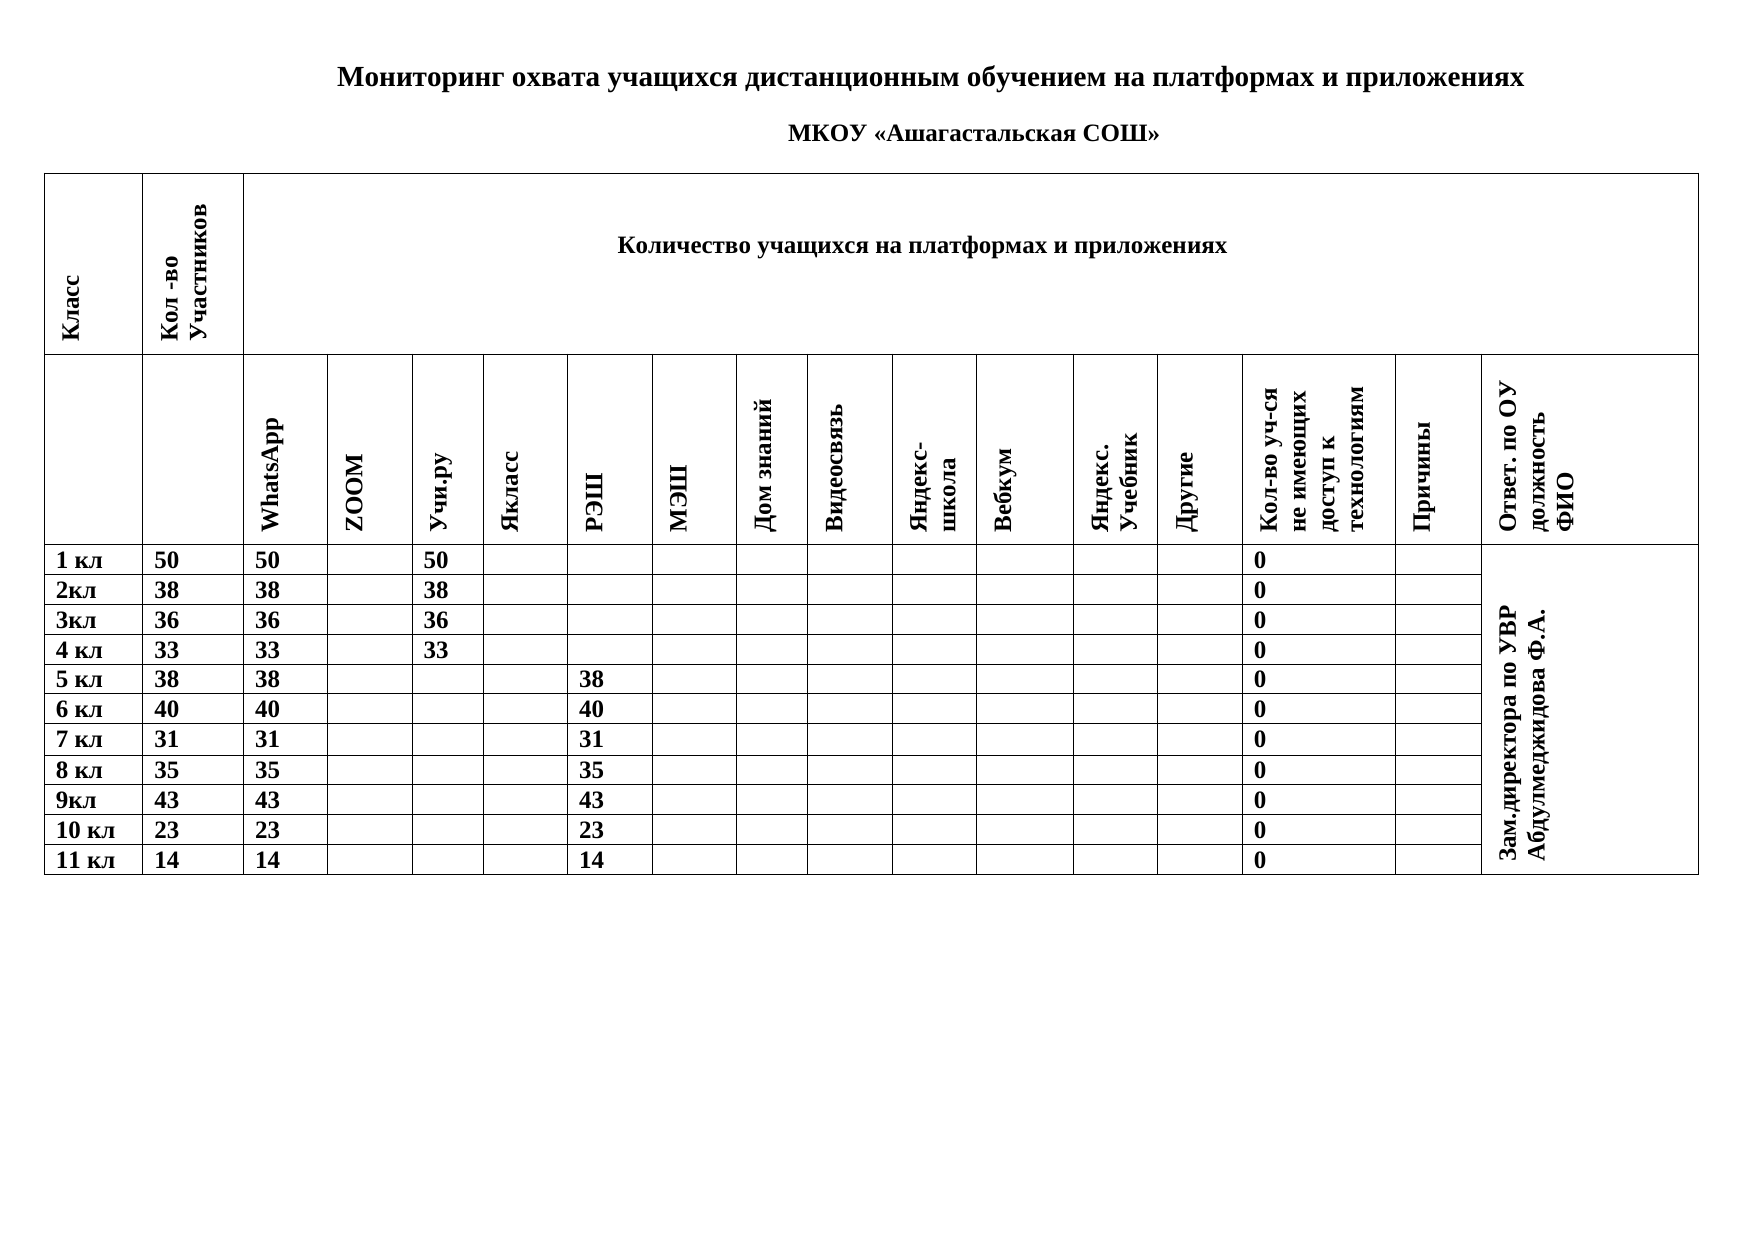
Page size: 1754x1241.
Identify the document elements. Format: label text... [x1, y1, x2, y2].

table_cell 40 [568, 694, 652, 723]
table_cell 35 [143, 756, 243, 784]
table_cell [328, 635, 412, 663]
table_cell [653, 635, 736, 663]
table_cell Якласс [484, 355, 567, 544]
table_cell [737, 845, 807, 874]
table_cell [45, 355, 142, 544]
table_cell [893, 785, 976, 814]
table_cell 6 кл [45, 694, 142, 723]
table_cell Яндекс- школа [893, 355, 976, 544]
table_cell 0 [1243, 756, 1395, 784]
table_cell [737, 605, 807, 634]
table_cell [977, 845, 1073, 874]
table_cell [1396, 545, 1481, 574]
table_cell [1074, 545, 1157, 574]
table_cell [653, 785, 736, 814]
table_cell [568, 545, 652, 574]
table_cell 0 [1243, 694, 1395, 723]
table_cell Учи.ру [413, 355, 483, 544]
table_cell 3кл [45, 605, 142, 634]
table_cell [737, 724, 807, 754]
table_cell [328, 815, 412, 844]
table_cell 38 [244, 575, 327, 604]
table_cell 38 [568, 665, 652, 693]
table_cell [1158, 815, 1242, 844]
table_cell Видеосвязь [808, 355, 892, 544]
table_cell [328, 605, 412, 634]
table_cell [413, 665, 483, 693]
table_cell [143, 355, 243, 544]
table_cell 43 [244, 785, 327, 814]
table_cell Дом знаний [737, 355, 807, 544]
table_cell [1158, 575, 1242, 604]
table_cell [1074, 635, 1157, 663]
table_cell [484, 665, 567, 693]
table_cell МЭШ [653, 355, 736, 544]
table_cell Вебкум [977, 355, 1073, 544]
table_cell [808, 756, 892, 784]
table_cell [893, 815, 976, 844]
table_cell [653, 694, 736, 723]
table_cell [1158, 845, 1242, 874]
table_cell [1396, 605, 1481, 634]
table_cell [808, 785, 892, 814]
table_cell [808, 845, 892, 874]
table_cell 0 [1243, 545, 1395, 574]
table_cell 1 кл [45, 545, 142, 574]
table_cell [653, 724, 736, 754]
table_cell [1396, 815, 1481, 844]
table_cell [653, 605, 736, 634]
table_cell [808, 605, 892, 634]
text Мониторинг охвата учащихся дистанционным обучением на платформах и приложениях [118, 59, 1636, 93]
table_cell [484, 785, 567, 814]
table_cell [1158, 635, 1242, 663]
table_cell 33 [413, 635, 483, 663]
table_cell [1074, 665, 1157, 693]
table_cell 4 кл [45, 635, 142, 663]
table_cell [568, 605, 652, 634]
table_cell Другие [1158, 355, 1242, 544]
table_cell 31 [568, 724, 652, 754]
table_cell 0 [1243, 665, 1395, 693]
table_cell [1074, 694, 1157, 723]
table_cell 9кл [45, 785, 142, 814]
table_cell [1158, 665, 1242, 693]
table_cell [568, 635, 652, 663]
table_cell [808, 694, 892, 723]
table_cell [808, 545, 892, 574]
table_cell [328, 756, 412, 784]
table_cell [893, 635, 976, 663]
table_cell 0 [1243, 575, 1395, 604]
table_cell 38 [413, 575, 483, 604]
text МКОУ «Ашагастальская СОШ» [118, 118, 1636, 147]
table_cell [893, 545, 976, 574]
table_cell [1074, 845, 1157, 874]
table_cell [413, 724, 483, 754]
table_cell [977, 635, 1073, 663]
table_cell 0 [1243, 724, 1395, 754]
table_cell [1158, 756, 1242, 784]
table_cell [328, 665, 412, 693]
table_header Класс [45, 174, 142, 353]
table_cell [1074, 756, 1157, 784]
table_cell РЭШ [568, 355, 652, 544]
table_cell [1074, 605, 1157, 634]
table_cell ZOOM [328, 355, 412, 544]
table_cell [893, 665, 976, 693]
table_cell [1158, 545, 1242, 574]
table_cell [413, 694, 483, 723]
table_cell [484, 545, 567, 574]
table_cell [977, 605, 1073, 634]
table_cell [413, 845, 483, 874]
table_cell [737, 694, 807, 723]
table_cell 36 [143, 605, 243, 634]
table_cell 43 [568, 785, 652, 814]
table_cell [653, 845, 736, 874]
table_cell [1396, 756, 1481, 784]
table_cell 14 [143, 845, 243, 874]
table_cell 23 [244, 815, 327, 844]
table_cell WhatsApp [244, 355, 327, 544]
table_cell [1396, 785, 1481, 814]
table_cell [737, 635, 807, 663]
table_cell 0 [1243, 605, 1395, 634]
table_cell [1158, 694, 1242, 723]
table_cell [484, 815, 567, 844]
table_cell 14 [244, 845, 327, 874]
table_cell 31 [143, 724, 243, 754]
table_cell 0 [1243, 635, 1395, 663]
table_cell [808, 815, 892, 844]
table_cell [737, 815, 807, 844]
table_cell 0 [1243, 845, 1395, 874]
table_cell [1396, 845, 1481, 874]
table_cell Яндекс. Учебник [1074, 355, 1157, 544]
table_cell [1074, 575, 1157, 604]
table_cell [328, 845, 412, 874]
table_header Количество учащихся на платформах и приложениях [244, 174, 1698, 353]
table_cell [484, 575, 567, 604]
table_cell [413, 785, 483, 814]
table_cell [977, 785, 1073, 814]
table_cell [484, 635, 567, 663]
table_cell [1396, 724, 1481, 754]
table_cell [484, 724, 567, 754]
table_cell [1158, 785, 1242, 814]
table_cell 35 [244, 756, 327, 784]
table_cell [893, 605, 976, 634]
table_header Кол -во Участников [143, 174, 243, 353]
table_cell [893, 575, 976, 604]
table_cell [1396, 665, 1481, 693]
table_cell [328, 545, 412, 574]
table_cell [1074, 724, 1157, 754]
table_cell 43 [143, 785, 243, 814]
table_cell 50 [244, 545, 327, 574]
table_cell 36 [244, 605, 327, 634]
table_cell 11 кл [45, 845, 142, 874]
table_cell [568, 575, 652, 604]
table_cell 23 [143, 815, 243, 844]
table_cell [484, 605, 567, 634]
table_cell 50 [413, 545, 483, 574]
table_cell [808, 665, 892, 693]
table_cell [1396, 635, 1481, 663]
table_cell [484, 756, 567, 784]
table_cell 35 [568, 756, 652, 784]
table_cell [328, 575, 412, 604]
table_cell [413, 756, 483, 784]
table_cell 38 [143, 665, 243, 693]
table_cell [977, 545, 1073, 574]
table_cell [413, 815, 483, 844]
table_cell [328, 785, 412, 814]
table_cell [653, 545, 736, 574]
table_cell [653, 815, 736, 844]
table_cell 33 [143, 635, 243, 663]
table_cell [484, 845, 567, 874]
table_cell [737, 545, 807, 574]
table_cell [1396, 575, 1481, 604]
table_cell [893, 694, 976, 723]
table_cell [808, 635, 892, 663]
table_cell [737, 575, 807, 604]
table_cell [977, 665, 1073, 693]
table_cell Зам.директора по УВР Абдулмеджидова Ф.А. [1482, 545, 1698, 874]
table_cell 38 [244, 665, 327, 693]
table_cell 23 [568, 815, 652, 844]
table_cell 10 кл [45, 815, 142, 844]
table_cell [484, 694, 567, 723]
table_cell [1396, 694, 1481, 723]
table_cell 40 [143, 694, 243, 723]
table_cell [653, 665, 736, 693]
table_cell [893, 845, 976, 874]
table_cell 2кл [45, 575, 142, 604]
table_cell [328, 724, 412, 754]
table_cell 7 кл [45, 724, 142, 754]
table_cell 50 [143, 545, 243, 574]
table_cell 8 кл [45, 756, 142, 784]
table_cell [737, 785, 807, 814]
table_cell 33 [244, 635, 327, 663]
table_cell 40 [244, 694, 327, 723]
table_cell [808, 575, 892, 604]
table_cell Причины [1396, 355, 1481, 544]
table_cell 38 [143, 575, 243, 604]
table_cell [893, 724, 976, 754]
table_cell [977, 575, 1073, 604]
table_cell 36 [413, 605, 483, 634]
table_cell Кол-во уч-ся не имеющих доступ к технологиям [1243, 355, 1395, 544]
table_cell [977, 694, 1073, 723]
table_cell [893, 756, 976, 784]
table_cell [977, 815, 1073, 844]
table_cell [737, 665, 807, 693]
table_cell [977, 756, 1073, 784]
table_cell [1158, 724, 1242, 754]
table_cell 5 кл [45, 665, 142, 693]
table_cell [977, 724, 1073, 754]
table_cell 0 [1243, 785, 1395, 814]
table_cell [737, 756, 807, 784]
table_cell [328, 694, 412, 723]
table_cell 14 [568, 845, 652, 874]
table_cell [1074, 785, 1157, 814]
table_cell [653, 575, 736, 604]
table_cell Ответ. по ОУ должность ФИО [1482, 355, 1698, 544]
table_cell [1158, 605, 1242, 634]
table_cell [1074, 815, 1157, 844]
table_cell [808, 724, 892, 754]
table_cell [653, 756, 736, 784]
table_cell 31 [244, 724, 327, 754]
table_cell 0 [1243, 815, 1395, 844]
